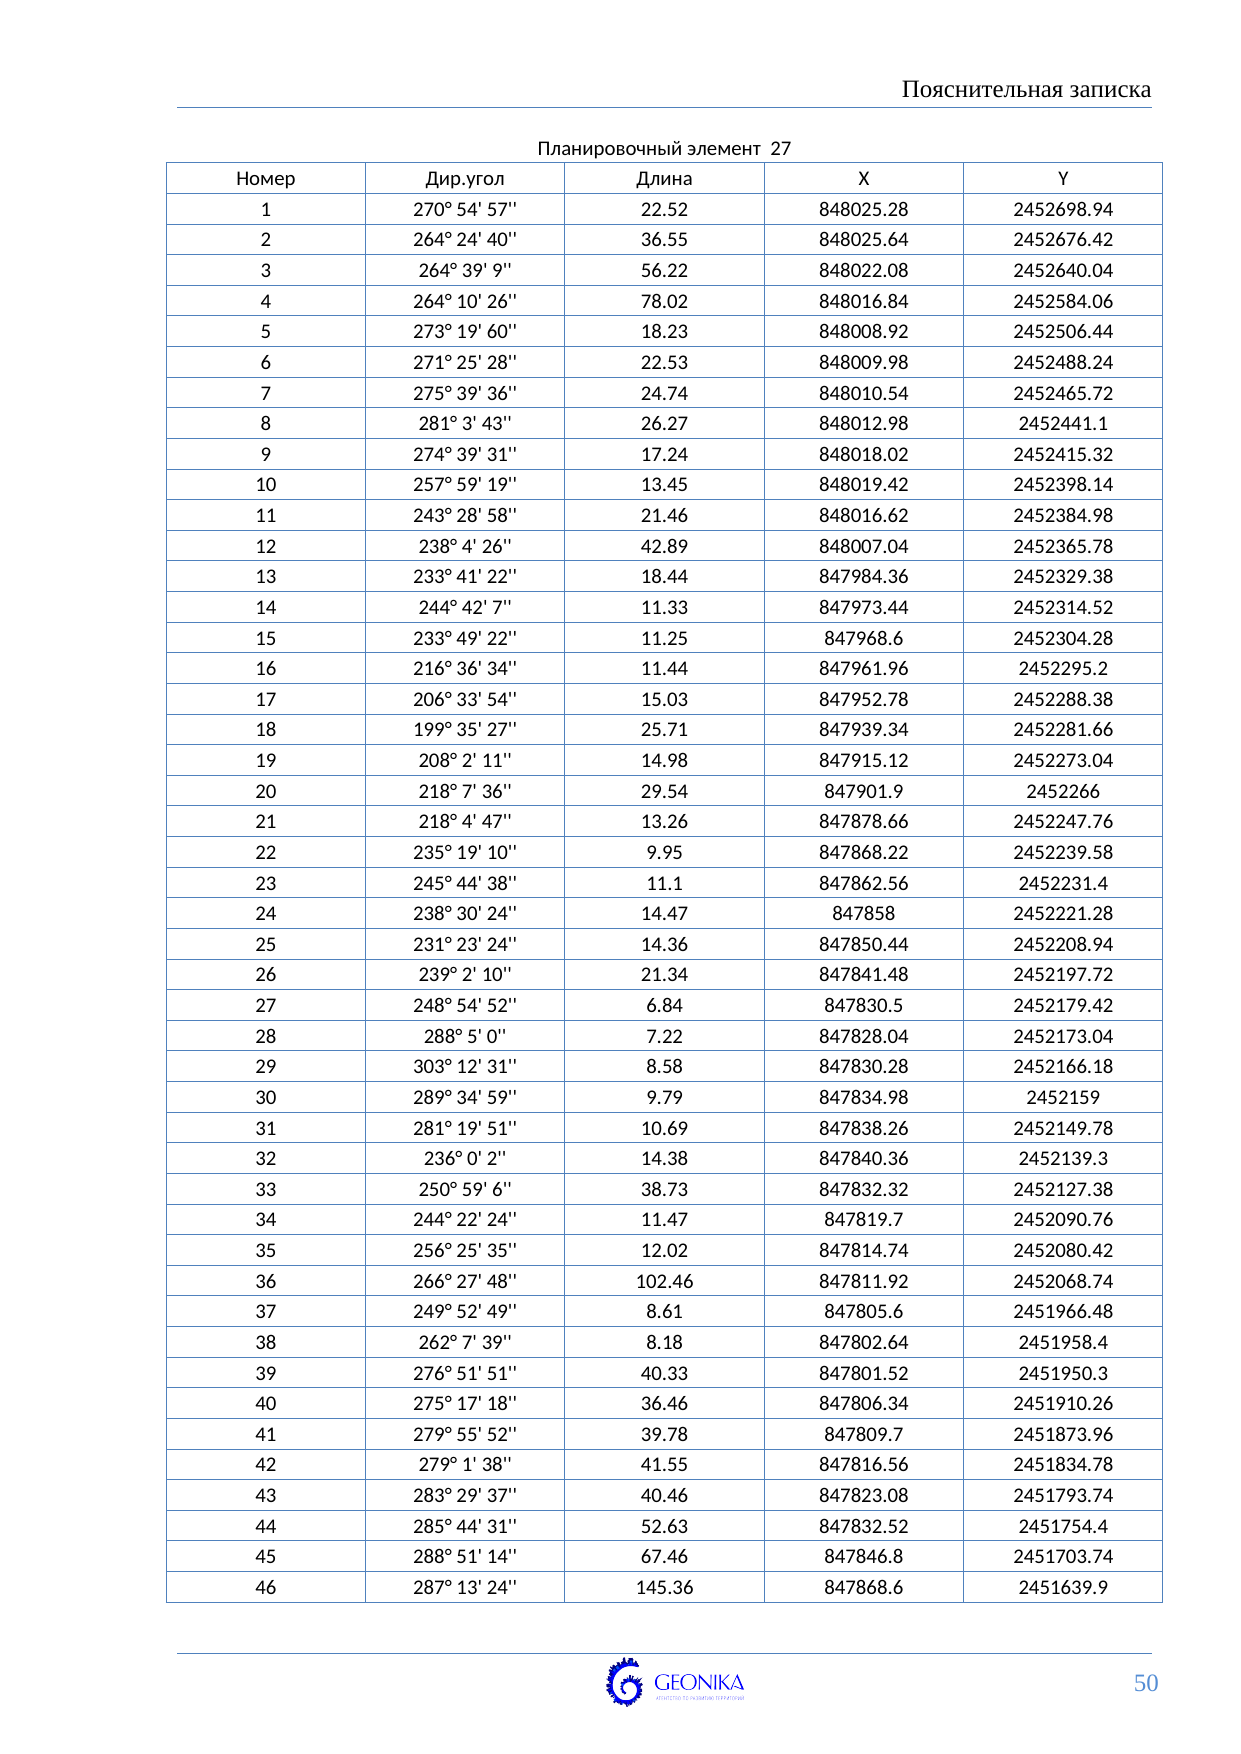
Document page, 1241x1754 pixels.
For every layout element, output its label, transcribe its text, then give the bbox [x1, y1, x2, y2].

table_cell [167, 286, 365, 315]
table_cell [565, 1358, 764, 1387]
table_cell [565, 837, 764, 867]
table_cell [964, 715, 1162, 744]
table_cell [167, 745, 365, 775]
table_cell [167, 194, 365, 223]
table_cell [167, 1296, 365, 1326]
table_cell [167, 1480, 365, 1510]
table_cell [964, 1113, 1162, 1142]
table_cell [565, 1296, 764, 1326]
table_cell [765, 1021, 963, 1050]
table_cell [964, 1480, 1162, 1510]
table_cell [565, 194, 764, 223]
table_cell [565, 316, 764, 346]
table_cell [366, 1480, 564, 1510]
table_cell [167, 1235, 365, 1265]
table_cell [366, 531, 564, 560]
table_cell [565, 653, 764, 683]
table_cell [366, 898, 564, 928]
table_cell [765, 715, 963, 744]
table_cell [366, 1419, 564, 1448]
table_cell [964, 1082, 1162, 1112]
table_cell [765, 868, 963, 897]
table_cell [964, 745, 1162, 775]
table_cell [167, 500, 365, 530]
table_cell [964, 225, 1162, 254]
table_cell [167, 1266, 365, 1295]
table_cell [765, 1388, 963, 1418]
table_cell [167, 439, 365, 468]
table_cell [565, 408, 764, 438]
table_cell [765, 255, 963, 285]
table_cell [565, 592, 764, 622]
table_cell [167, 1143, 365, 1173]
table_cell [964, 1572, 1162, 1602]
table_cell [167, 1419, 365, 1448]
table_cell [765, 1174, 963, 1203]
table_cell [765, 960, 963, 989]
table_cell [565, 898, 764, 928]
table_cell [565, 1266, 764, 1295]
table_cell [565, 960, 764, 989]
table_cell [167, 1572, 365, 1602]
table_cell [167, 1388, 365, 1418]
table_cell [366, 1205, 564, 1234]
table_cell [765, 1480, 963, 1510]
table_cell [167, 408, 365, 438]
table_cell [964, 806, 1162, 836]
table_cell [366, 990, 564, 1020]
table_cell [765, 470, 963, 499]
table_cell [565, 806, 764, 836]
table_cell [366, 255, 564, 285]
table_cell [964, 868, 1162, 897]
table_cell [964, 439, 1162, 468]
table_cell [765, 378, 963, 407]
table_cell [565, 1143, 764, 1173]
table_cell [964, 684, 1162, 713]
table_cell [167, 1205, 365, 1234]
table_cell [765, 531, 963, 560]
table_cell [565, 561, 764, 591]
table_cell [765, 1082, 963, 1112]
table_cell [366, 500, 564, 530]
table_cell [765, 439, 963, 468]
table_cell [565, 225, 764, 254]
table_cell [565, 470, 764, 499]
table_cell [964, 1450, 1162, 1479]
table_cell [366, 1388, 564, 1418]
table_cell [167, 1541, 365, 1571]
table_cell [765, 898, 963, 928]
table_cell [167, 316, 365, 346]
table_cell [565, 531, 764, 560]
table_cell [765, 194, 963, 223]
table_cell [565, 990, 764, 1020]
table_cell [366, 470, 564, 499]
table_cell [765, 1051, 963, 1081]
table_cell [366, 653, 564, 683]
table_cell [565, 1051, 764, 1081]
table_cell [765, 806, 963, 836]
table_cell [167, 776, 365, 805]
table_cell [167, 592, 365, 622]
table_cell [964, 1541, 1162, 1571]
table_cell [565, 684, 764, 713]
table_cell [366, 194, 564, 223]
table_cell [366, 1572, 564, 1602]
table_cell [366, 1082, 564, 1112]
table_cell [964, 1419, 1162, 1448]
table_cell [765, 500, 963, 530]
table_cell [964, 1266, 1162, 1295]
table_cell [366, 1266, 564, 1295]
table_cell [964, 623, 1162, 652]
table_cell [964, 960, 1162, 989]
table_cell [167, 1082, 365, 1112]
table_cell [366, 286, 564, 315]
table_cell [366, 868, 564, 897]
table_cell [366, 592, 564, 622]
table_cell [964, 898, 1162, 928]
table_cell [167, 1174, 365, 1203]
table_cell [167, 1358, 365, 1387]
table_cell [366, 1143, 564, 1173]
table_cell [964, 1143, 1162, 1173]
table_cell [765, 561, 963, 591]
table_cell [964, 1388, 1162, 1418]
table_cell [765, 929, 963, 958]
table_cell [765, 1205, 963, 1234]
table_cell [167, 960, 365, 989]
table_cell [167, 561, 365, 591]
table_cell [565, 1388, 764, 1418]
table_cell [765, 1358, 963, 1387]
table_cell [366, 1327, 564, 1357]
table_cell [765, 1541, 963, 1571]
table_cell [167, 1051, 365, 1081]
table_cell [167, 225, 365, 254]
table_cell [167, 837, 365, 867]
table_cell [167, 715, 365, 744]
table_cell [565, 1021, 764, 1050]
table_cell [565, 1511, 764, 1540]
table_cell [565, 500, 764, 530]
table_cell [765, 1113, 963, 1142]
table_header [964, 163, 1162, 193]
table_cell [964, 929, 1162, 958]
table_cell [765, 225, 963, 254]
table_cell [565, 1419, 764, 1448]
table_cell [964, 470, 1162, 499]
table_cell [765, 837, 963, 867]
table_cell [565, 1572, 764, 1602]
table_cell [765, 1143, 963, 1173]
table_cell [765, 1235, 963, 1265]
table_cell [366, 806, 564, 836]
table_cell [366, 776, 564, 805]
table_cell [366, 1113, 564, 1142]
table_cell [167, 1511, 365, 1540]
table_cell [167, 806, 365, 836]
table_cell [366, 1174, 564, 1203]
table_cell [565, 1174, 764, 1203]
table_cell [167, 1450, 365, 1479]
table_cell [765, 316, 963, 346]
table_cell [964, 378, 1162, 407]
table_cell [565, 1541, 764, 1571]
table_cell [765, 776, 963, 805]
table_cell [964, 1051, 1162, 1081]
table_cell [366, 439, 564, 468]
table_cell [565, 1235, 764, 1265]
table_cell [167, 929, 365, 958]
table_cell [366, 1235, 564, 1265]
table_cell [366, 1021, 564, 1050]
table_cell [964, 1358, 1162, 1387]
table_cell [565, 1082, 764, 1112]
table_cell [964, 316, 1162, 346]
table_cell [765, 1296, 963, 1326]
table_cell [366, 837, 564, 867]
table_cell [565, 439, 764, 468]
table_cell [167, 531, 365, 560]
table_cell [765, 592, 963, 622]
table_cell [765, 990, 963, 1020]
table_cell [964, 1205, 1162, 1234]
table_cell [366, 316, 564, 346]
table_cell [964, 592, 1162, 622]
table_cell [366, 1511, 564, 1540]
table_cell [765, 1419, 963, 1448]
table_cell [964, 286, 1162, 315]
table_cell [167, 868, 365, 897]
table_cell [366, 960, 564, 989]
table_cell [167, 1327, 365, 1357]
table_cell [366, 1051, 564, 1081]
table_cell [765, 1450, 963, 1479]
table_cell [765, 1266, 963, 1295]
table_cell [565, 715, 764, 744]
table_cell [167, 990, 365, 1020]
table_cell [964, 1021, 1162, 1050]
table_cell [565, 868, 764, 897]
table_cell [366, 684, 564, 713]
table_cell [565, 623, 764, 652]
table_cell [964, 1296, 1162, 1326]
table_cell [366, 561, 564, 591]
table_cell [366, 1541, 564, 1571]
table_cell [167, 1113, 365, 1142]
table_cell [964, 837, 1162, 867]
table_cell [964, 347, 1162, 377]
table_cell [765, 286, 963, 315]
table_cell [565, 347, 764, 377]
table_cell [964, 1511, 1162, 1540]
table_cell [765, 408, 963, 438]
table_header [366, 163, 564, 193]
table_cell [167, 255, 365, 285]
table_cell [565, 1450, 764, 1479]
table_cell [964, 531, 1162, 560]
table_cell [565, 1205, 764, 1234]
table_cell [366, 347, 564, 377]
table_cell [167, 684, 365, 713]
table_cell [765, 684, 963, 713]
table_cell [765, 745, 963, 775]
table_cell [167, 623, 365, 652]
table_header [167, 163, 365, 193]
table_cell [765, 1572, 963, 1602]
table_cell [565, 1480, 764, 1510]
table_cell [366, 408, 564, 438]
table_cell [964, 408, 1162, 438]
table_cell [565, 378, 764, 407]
picture [603, 1654, 749, 1711]
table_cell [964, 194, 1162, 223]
text Планировочный элемент 27 [177, 135, 1152, 160]
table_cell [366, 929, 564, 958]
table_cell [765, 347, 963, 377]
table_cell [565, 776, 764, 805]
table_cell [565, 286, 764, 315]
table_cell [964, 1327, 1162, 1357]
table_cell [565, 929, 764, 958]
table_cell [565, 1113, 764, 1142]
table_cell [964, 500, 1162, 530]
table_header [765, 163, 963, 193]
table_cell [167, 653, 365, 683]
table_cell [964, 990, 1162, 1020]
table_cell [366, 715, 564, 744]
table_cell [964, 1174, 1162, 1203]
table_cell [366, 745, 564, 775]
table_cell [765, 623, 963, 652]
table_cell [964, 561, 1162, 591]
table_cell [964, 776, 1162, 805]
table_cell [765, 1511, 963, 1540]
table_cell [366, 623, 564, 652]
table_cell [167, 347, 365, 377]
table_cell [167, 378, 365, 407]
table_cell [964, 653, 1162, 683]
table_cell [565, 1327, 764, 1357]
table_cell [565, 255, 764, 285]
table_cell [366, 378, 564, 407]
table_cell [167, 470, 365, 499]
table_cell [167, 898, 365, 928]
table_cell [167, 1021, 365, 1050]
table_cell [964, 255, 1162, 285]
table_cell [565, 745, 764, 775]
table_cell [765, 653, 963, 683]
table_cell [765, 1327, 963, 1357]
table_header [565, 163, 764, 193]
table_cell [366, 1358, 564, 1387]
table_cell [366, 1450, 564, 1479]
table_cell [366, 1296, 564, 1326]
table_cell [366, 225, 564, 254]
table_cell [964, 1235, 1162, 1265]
